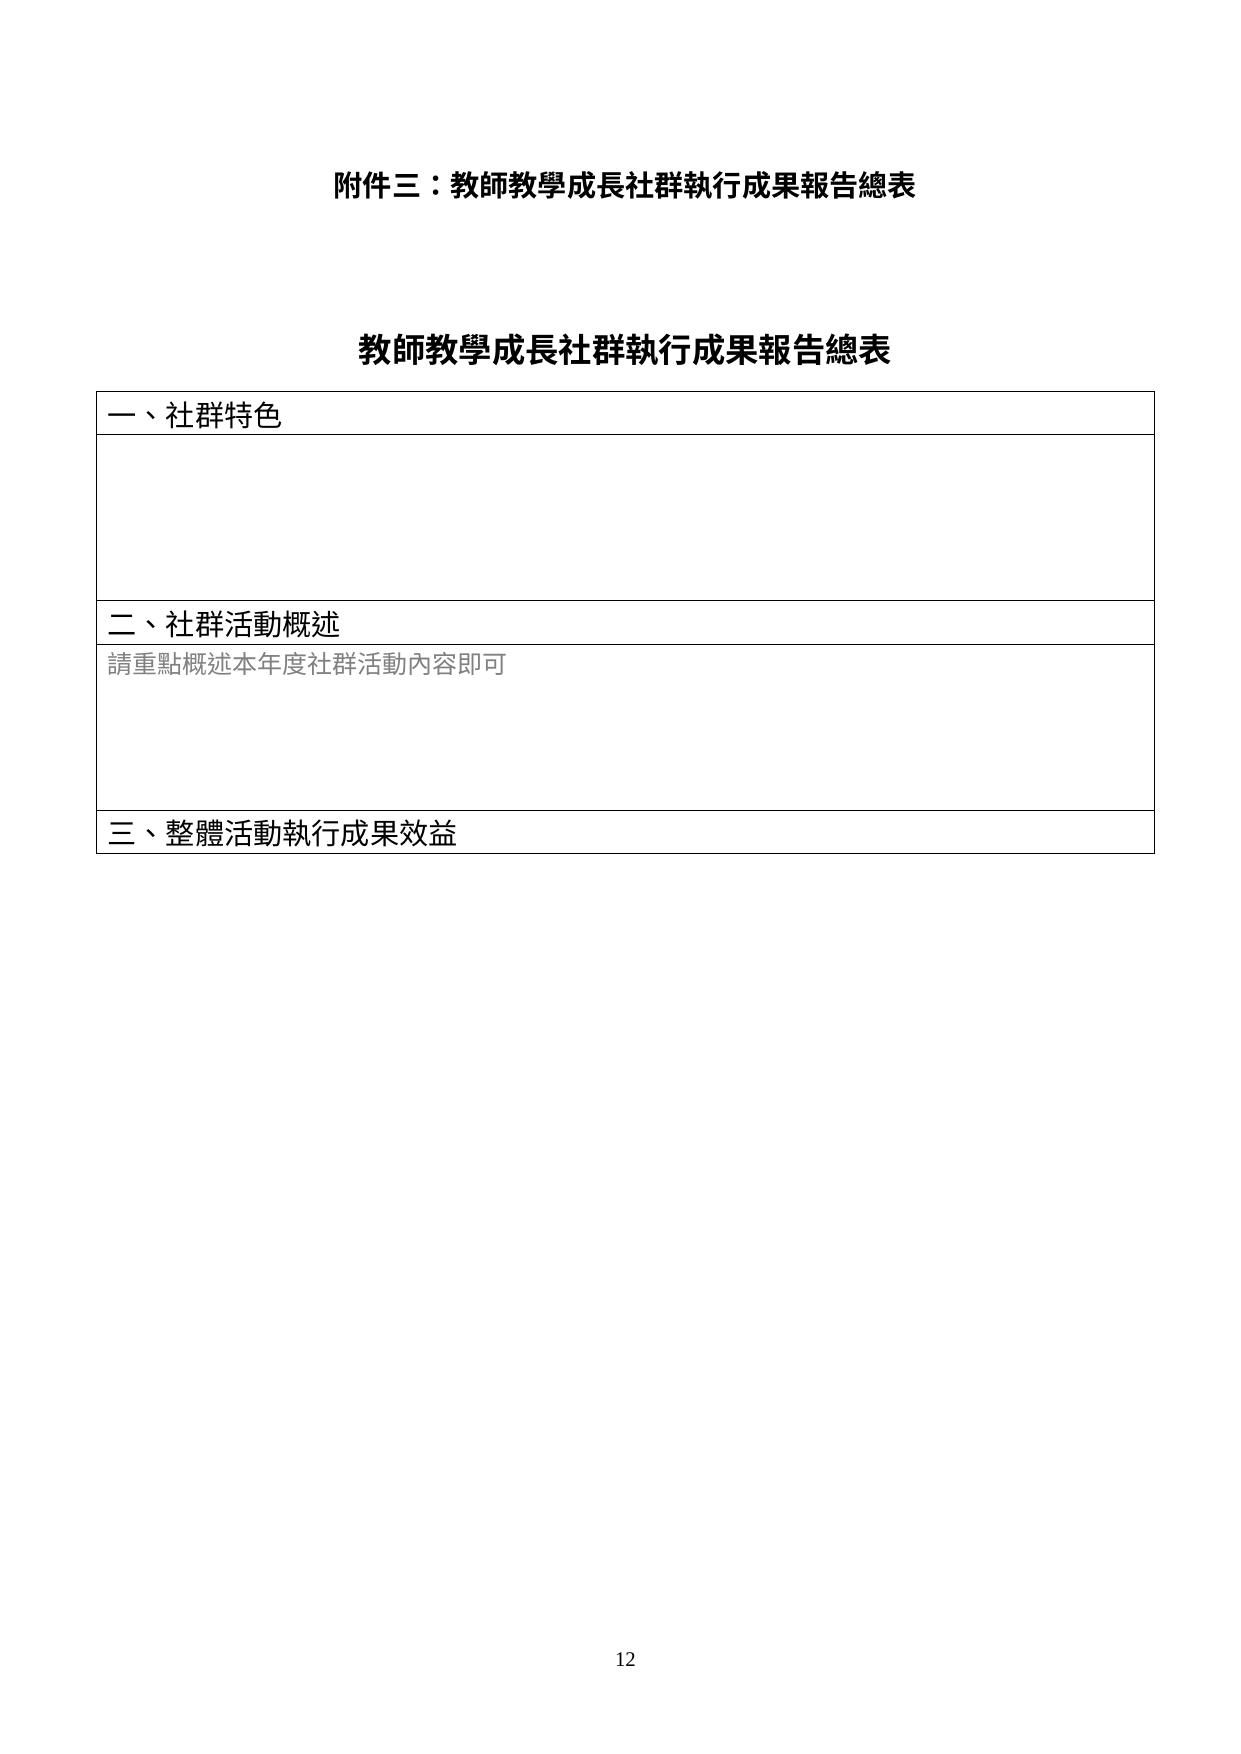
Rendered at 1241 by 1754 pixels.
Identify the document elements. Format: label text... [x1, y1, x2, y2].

text 教師教學成長社群執行成果報告總表 [150, 324, 1100, 372]
table_cell 三、整體活動執行成果效益 [97, 811, 1154, 853]
table_header 一、社群特色 [97, 392, 1154, 434]
table_cell 請重點概述本年度社群活動內容即可 [97, 645, 1154, 809]
table_cell 二、社群活動概述 [97, 601, 1154, 644]
table_cell [97, 435, 1154, 600]
subtitle 附件三：教師教學成長社群執行成果報告總表 [150, 146, 1100, 221]
